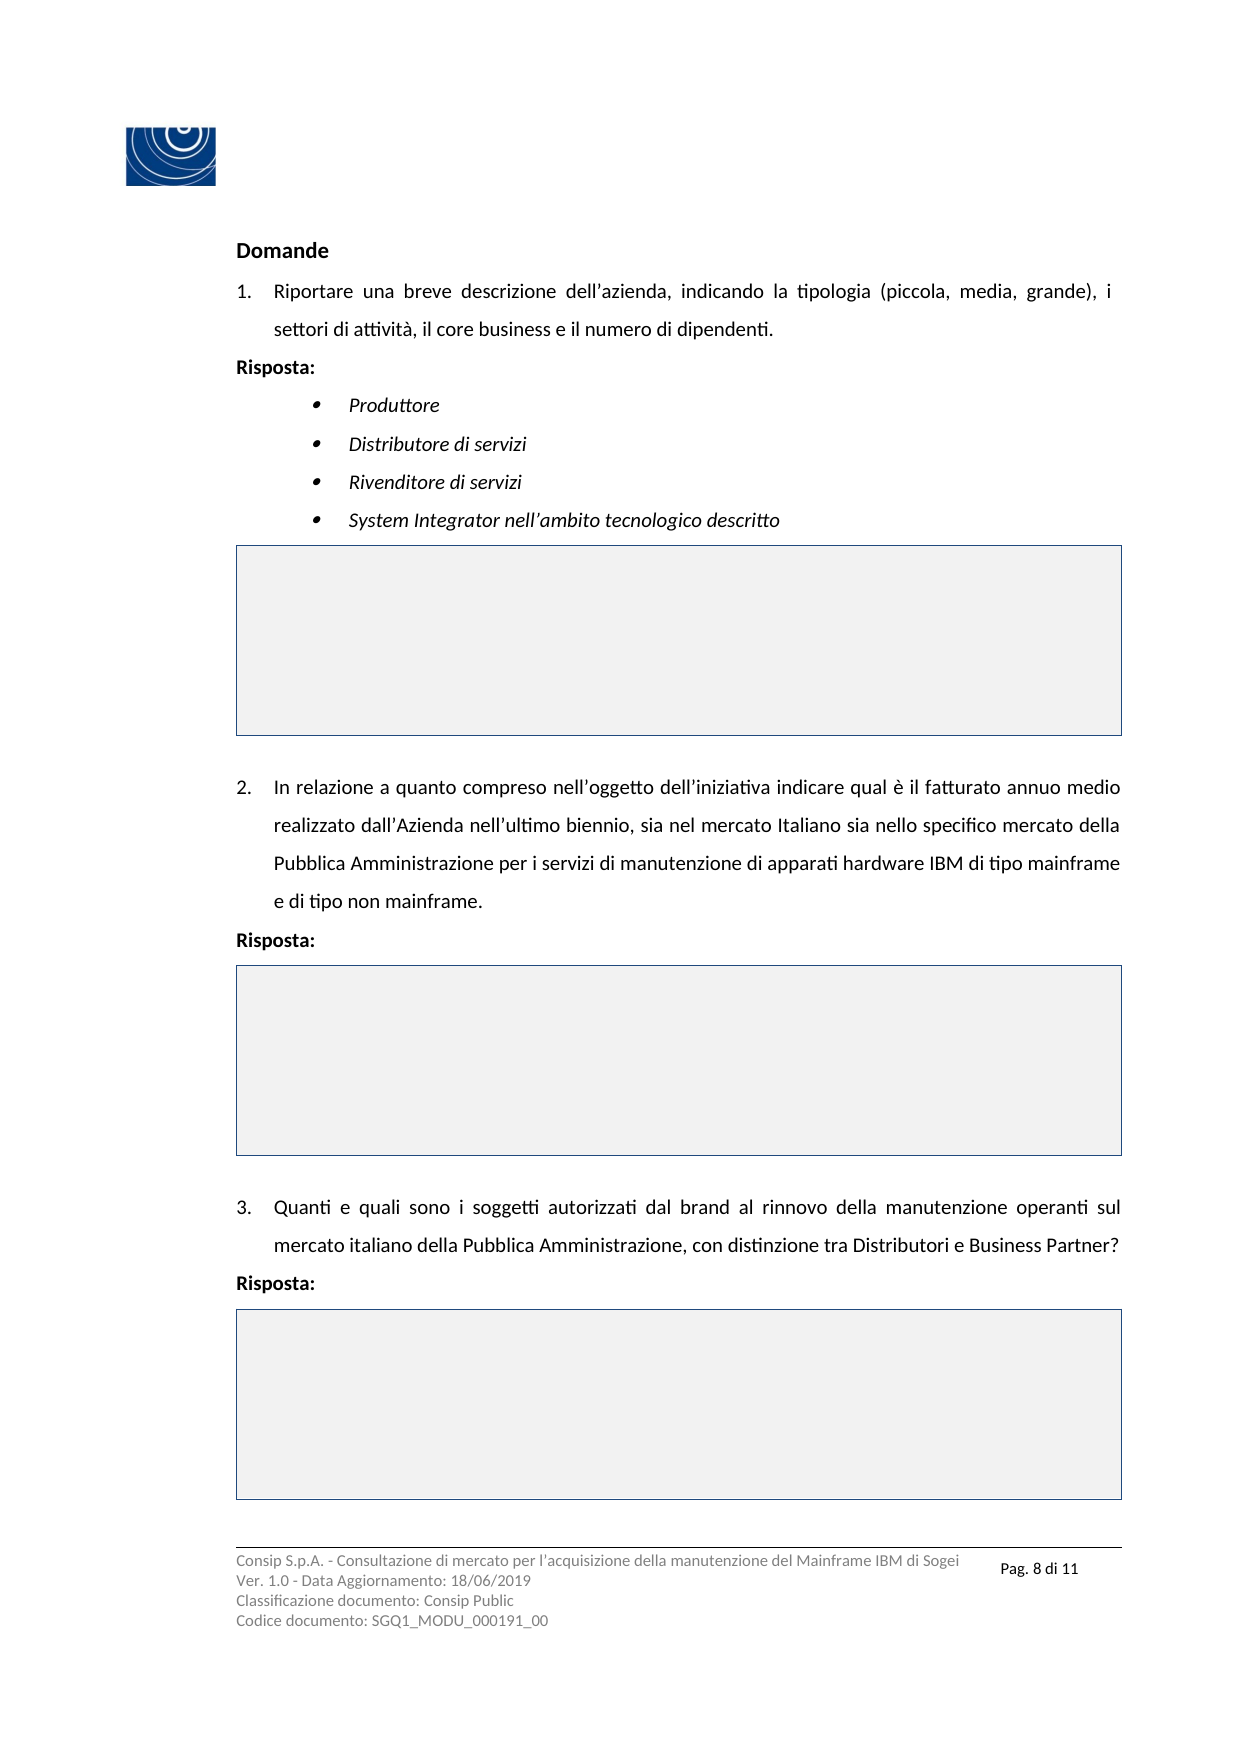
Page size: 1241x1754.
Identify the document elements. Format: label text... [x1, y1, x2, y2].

picture [0, 0, 216, 184]
subtitle Domande [236, 236, 1122, 264]
table_header [237, 966, 1121, 1155]
table_header [237, 1310, 1121, 1498]
list In relazione a quanto compreso nell’oggetto dell’iniziativa indicare qual è il fatturato annuo medio realizzato dall’Azienda nell’ultimo biennio, sia nel mercato Italiano sia nello specifico mercato della Pubblica Amministrazione per i servizi di manutenzione di apparati hardware IBM di tipo mainframe e di tipo non mainframe. [236, 774, 1122, 914]
list Rivenditore di servizi [311, 469, 1122, 494]
list Riportare una breve descrizione dell’azienda, indicando la tipologia (piccola, media, grande), i settori di attività, il core business e il numero di dipendenti. [236, 278, 1122, 342]
text Risposta: [236, 354, 1122, 380]
text Risposta: [236, 927, 1122, 952]
text Risposta: [236, 1270, 1122, 1296]
list System Integrator nell’ambito tecnologico descritto [311, 507, 1122, 532]
list Produttore [311, 393, 1122, 418]
list Quanti e quali sono i soggetti autorizzati dal brand al rinnovo della manutenzione operanti sul mercato italiano della Pubblica Amministrazione, con distinzione tra Distributori e Business Partner? [236, 1194, 1122, 1258]
list Distributore di servizi [311, 431, 1122, 456]
table_header [237, 546, 1121, 735]
